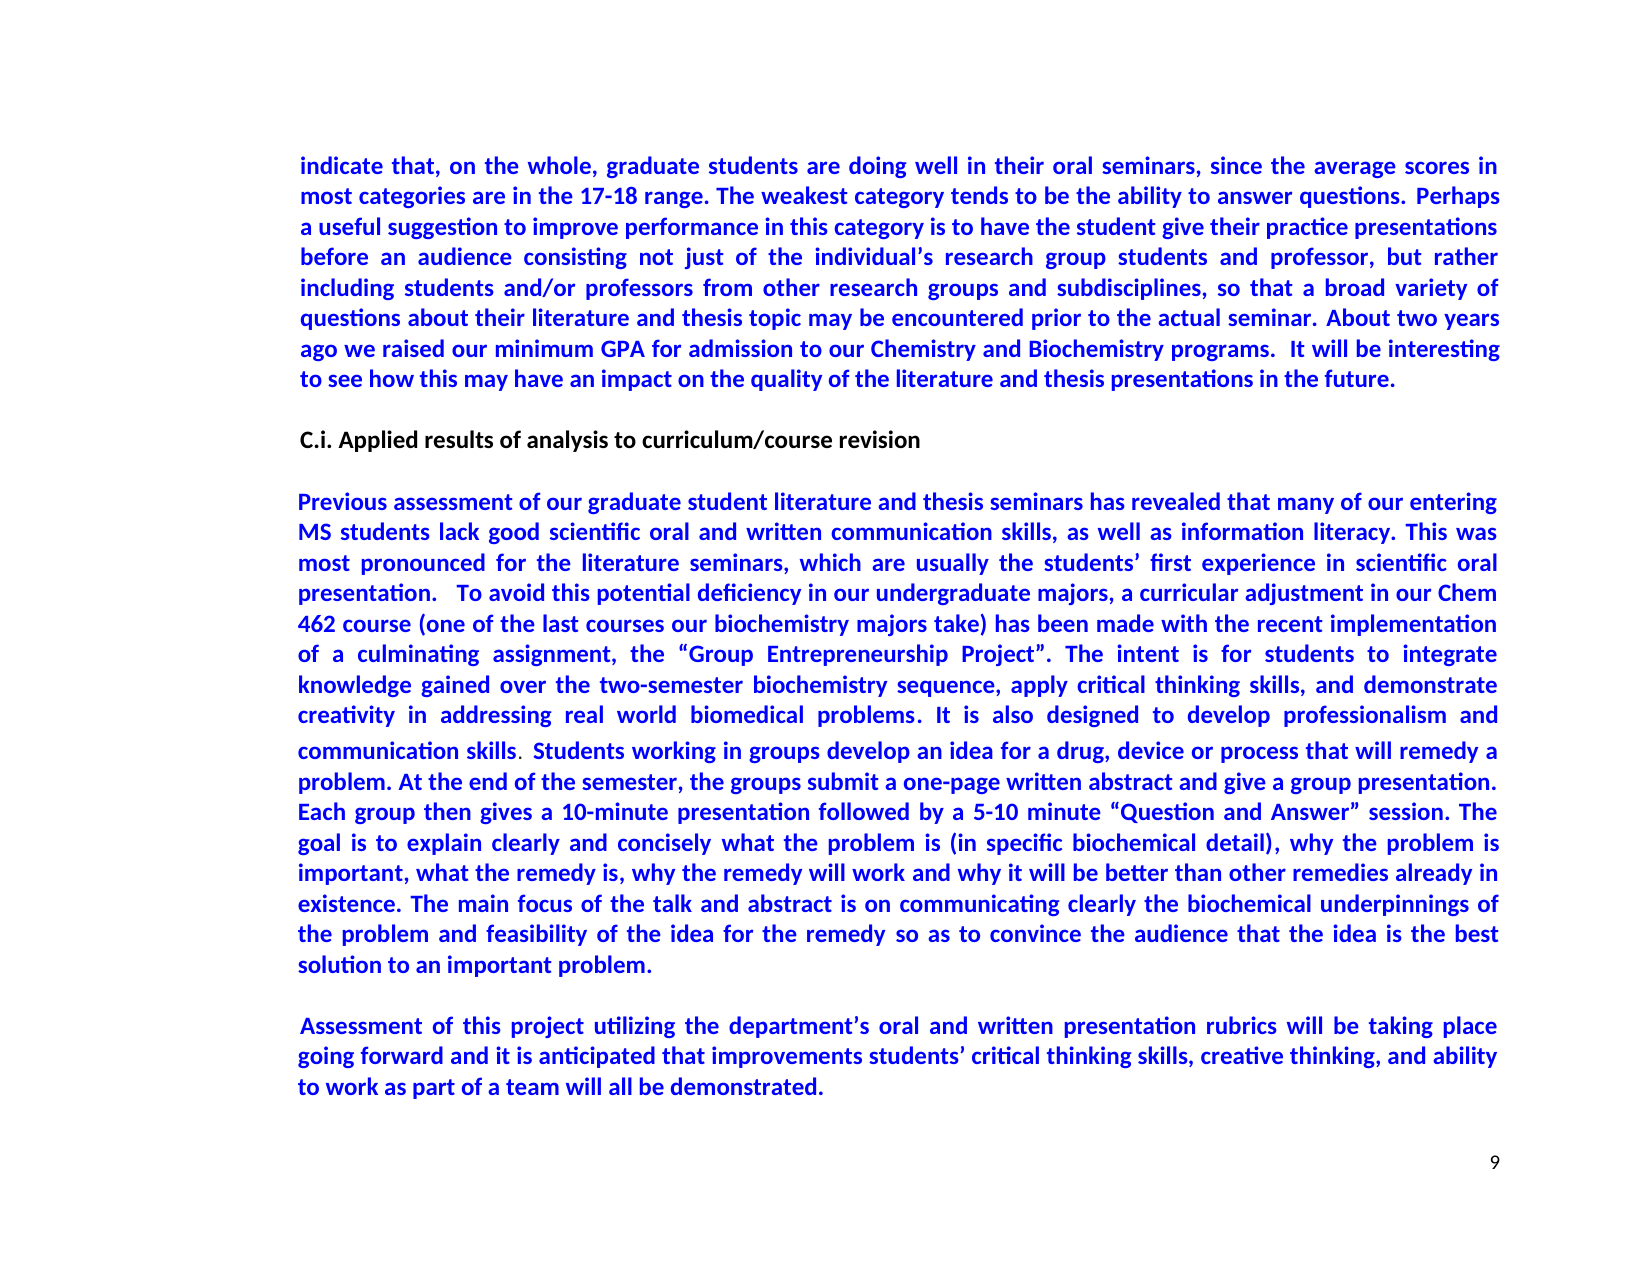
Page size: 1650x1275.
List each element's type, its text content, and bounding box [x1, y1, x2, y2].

list C.i. Applied results of analysis to curriculum/course revision [300, 425, 1500, 455]
text Previous assessment of our graduate student literature and thesis seminars has revealed that many of our entering MS students lack good scientific oral and written communication skills, as well as information literacy. This was most pronounced for the literature seminars, which are usually the students’ first experience in scientific oral presentation. To avoid this potential deficiency in our undergraduate majors, a curricular adjustment in our Chem 462 course (one of the last courses our biochemistry majors take) has been made with the recent implementation of a culminating assignment, the “Group Entrepreneurship Project”. The intent is for students to integrate knowledge gained over the two-semester biochemistry sequence, apply critical thinking skills, and demonstrate creativity in addressing real world biomedical problems. It is also designed to develop professionalism and communication skills. Students working in groups develop an idea for a drug, device or process that will remedy a problem. At the end of the semester, the groups submit a one-page written abstract and give a group presentation. Each group then gives a 10-minute presentation followed by a 5-10 minute “Question and Answer” session. The goal is to explain clearly and concisely what the problem is (in specific biochemical detail), why the problem is important, what the remedy is, why the remedy will work and why it will be better than other remedies already in existence. The main focus of the talk and abstract is on communicating clearly the biochemical underpinnings of the problem and feasibility of the idea for the remedy so as to convince the audience that the idea is the best solution to an important problem. [262, 486, 1500, 979]
text Assessment of this project utilizing the department’s oral and written presentation rubrics will be taking place going forward and it is anticipated that improvements students’ critical thinking skills, creative thinking, and ability to work as part of a team will all be demonstrated. [298, 1010, 1500, 1102]
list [300, 150, 1500, 394]
